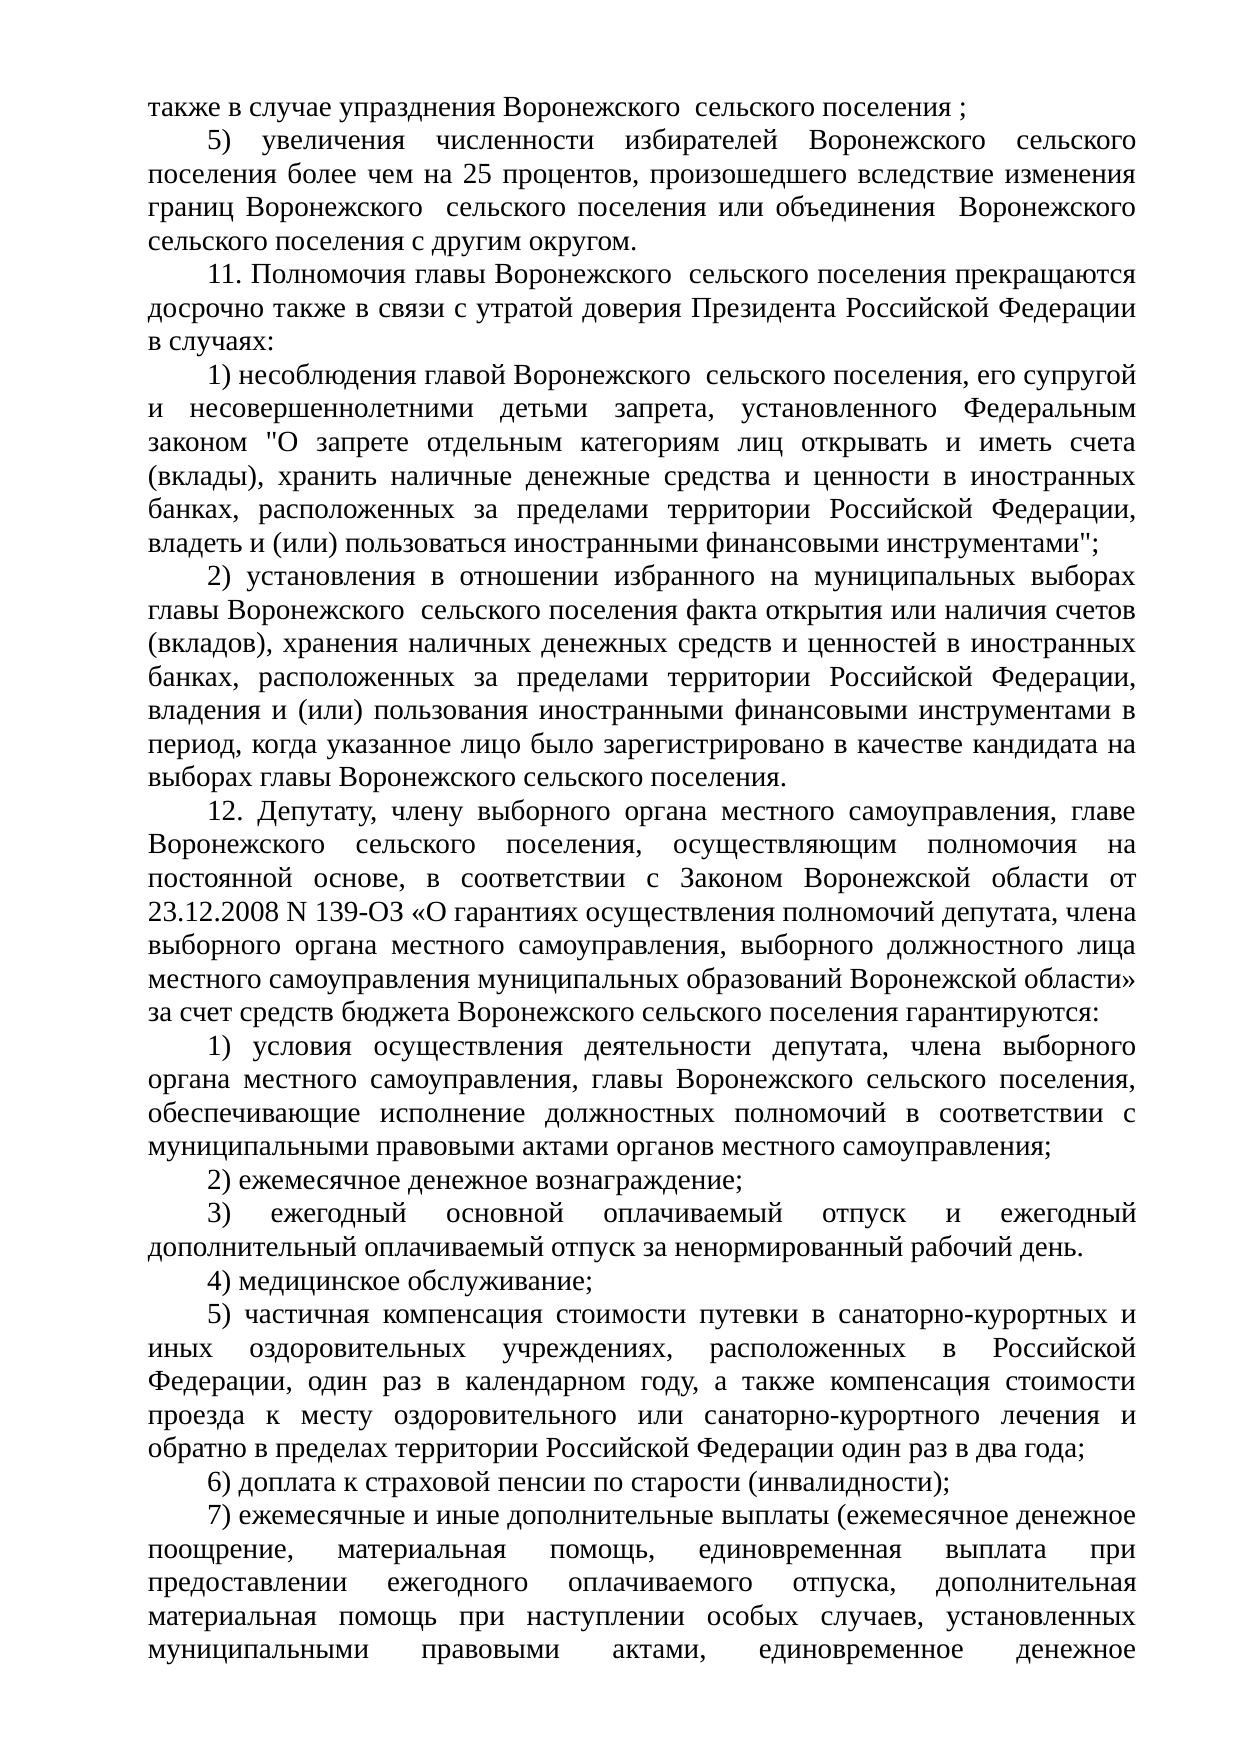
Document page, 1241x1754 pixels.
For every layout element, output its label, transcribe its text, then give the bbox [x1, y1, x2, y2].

text 6) доплата к страховой пенсии по старости (инвалидности); [148, 1464, 1137, 1497]
text 4) медицинское обслуживание; [148, 1263, 1137, 1296]
text 11. Полномочия главы Воронежского сельского поселения прекращаются досрочно также в связи с утратой доверия Президента Российской Федерации в случаях: [148, 256, 1137, 357]
text 12. Депутату, члену выборного органа местного самоуправления, главе Воронежского сельского поселения, осуществляющим полномочия на постоянной основе, в соответствии с Законом Воронежской области от 23.12.2008 N 139-ОЗ «О гарантиях осуществления полномочий депутата, члена выборного органа местного самоуправления, выборного должностного лица местного самоуправления муниципальных образований Воронежской области» за счет средств бюджета Воронежского сельского поселения гарантируются: [148, 793, 1137, 1028]
text 1) несоблюдения главой Воронежского сельского поселения, его супругой и несовершеннолетними детьми запрета, установленного Федеральным законом "О запрете отдельным категориям лиц открывать и иметь счета (вклады), хранить наличные денежные средства и ценности в иностранных банках, расположенных за пределами территории Российской Федерации, владеть и (или) пользоваться иностранными финансовыми инструментами"; [148, 357, 1137, 558]
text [148, 89, 1137, 122]
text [148, 1497, 1137, 1665]
text 2) установления в отношении избранного на муниципальных выборах главы Воронежского сельского поселения факта открытия или наличия счетов (вкладов), хранения наличных денежных средств и ценностей в иностранных банках, расположенных за пределами территории Российской Федерации, владения и (или) пользования иностранными финансовыми инструментами в период, когда указанное лицо было зарегистрировано в качестве кандидата на выборах главы Воронежского сельского поселения. [148, 558, 1137, 793]
text 5) увеличения численности избирателей Воронежского сельского поселения более чем на 25 процентов, произошедшего вследствие изменения границ Воронежского сельского поселения или объединения Воронежского сельского поселения с другим округом. [148, 122, 1137, 256]
text 3) ежегодный основной оплачиваемый отпуск и ежегодный дополнительный оплачиваемый отпуск за ненормированный рабочий день. [148, 1196, 1137, 1263]
text 2) ежемесячное денежное вознаграждение; [148, 1162, 1137, 1196]
text 1) условия осуществления деятельности депутата, члена выборного органа местного самоуправления, главы Воронежского сельского поселения, обеспечивающие исполнение должностных полномочий в соответствии с муниципальными правовыми актами органов местного самоуправления; [148, 1028, 1137, 1162]
text 5) частичная компенсация стоимости путевки в санаторно-курортных и иных оздоровительных учреждениях, расположенных в Российской Федерации, один раз в календарном году, а также компенсация стоимости проезда к месту оздоровительного или санаторно-курортного лечения и обратно в пределах территории Российской Федерации один раз в два года; [148, 1296, 1137, 1464]
